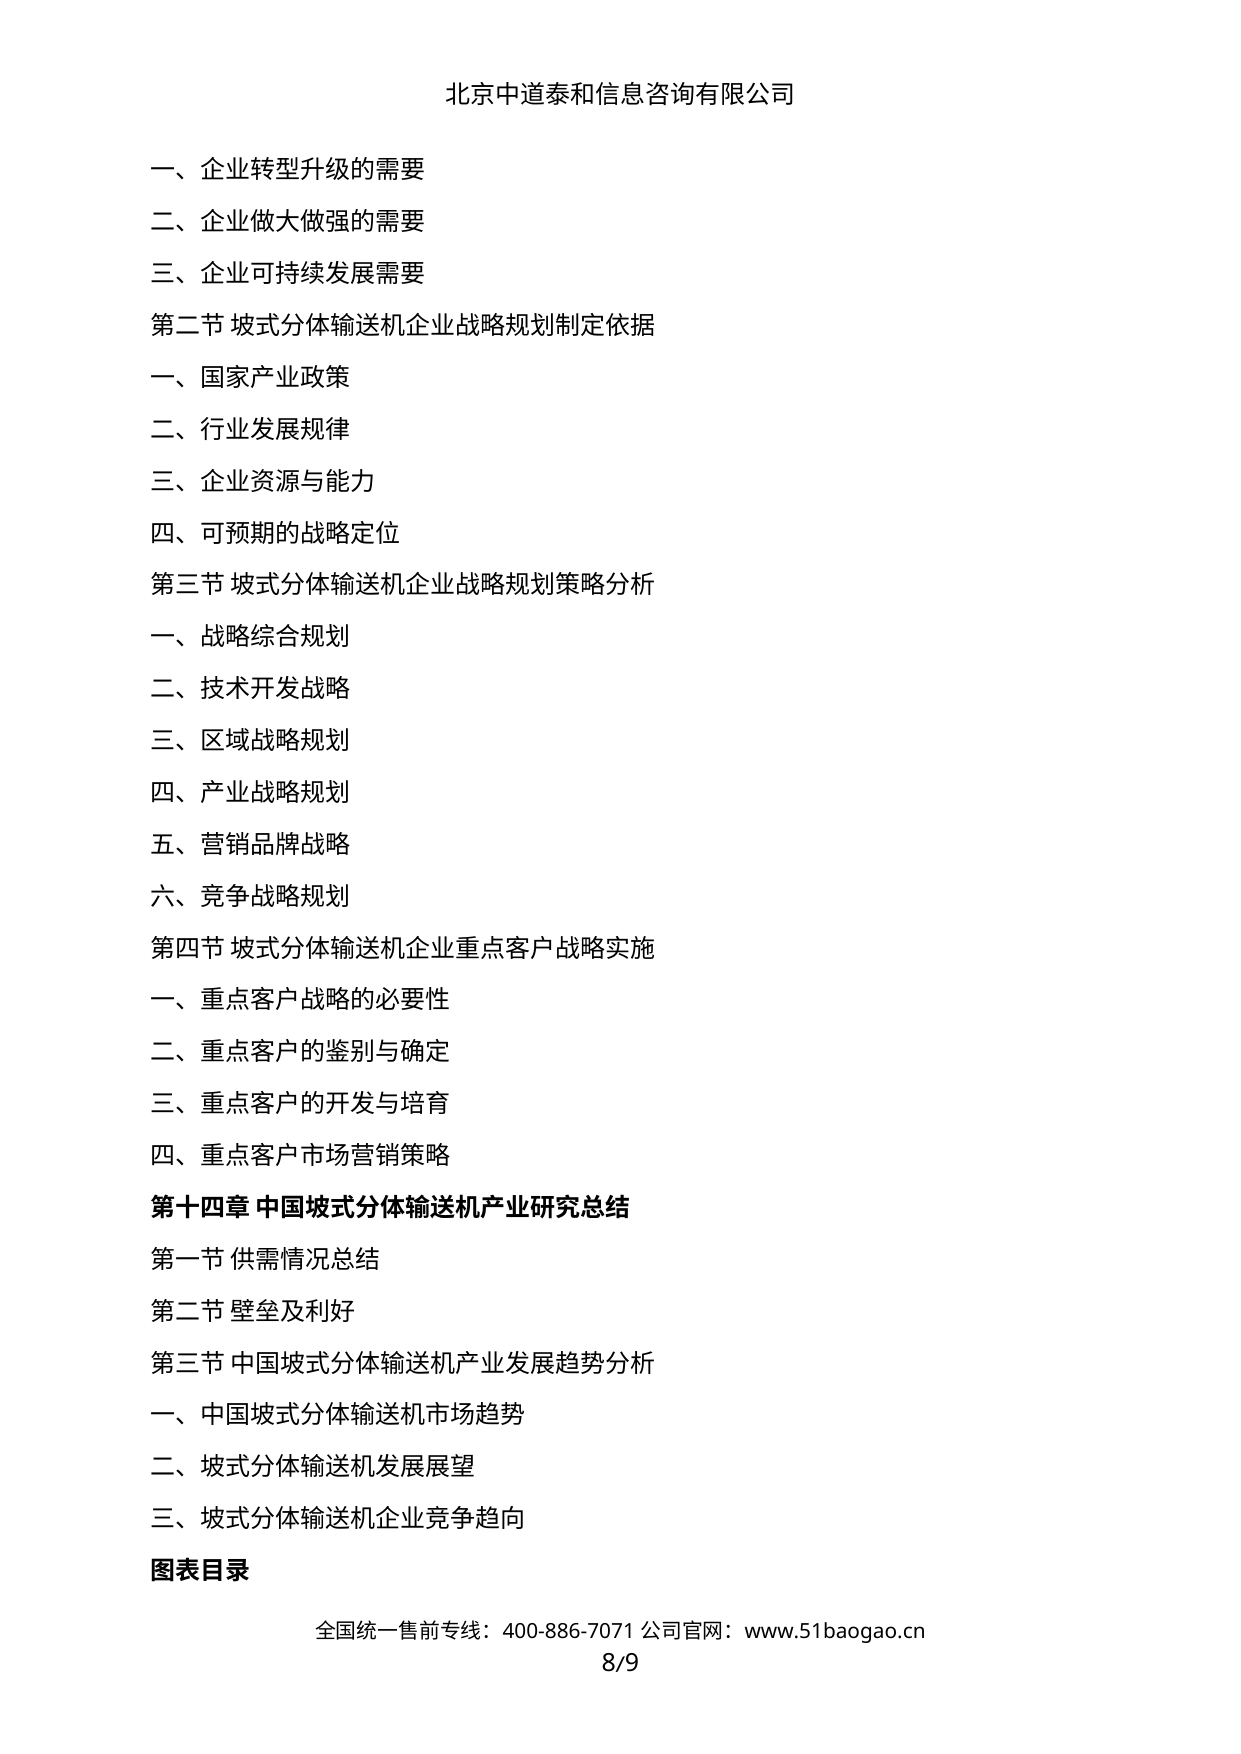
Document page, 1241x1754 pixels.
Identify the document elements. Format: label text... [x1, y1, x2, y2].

text 第二节 壁垒及利好 [150, 1291, 1090, 1327]
text 五、营销品牌战略 [150, 824, 1090, 861]
text 三、企业可持续发展需要 [150, 254, 1090, 290]
text 第三节 坡式分体输送机企业战略规划策略分析 [150, 565, 1090, 601]
text 三、区域战略规划 [150, 721, 1090, 757]
text 第三节 中国坡式分体输送机产业发展趋势分析 [150, 1343, 1090, 1379]
text 一、中国坡式分体输送机市场趋势 [150, 1395, 1090, 1431]
text 图表目录 [150, 1551, 1090, 1587]
text 二、行业发展规律 [150, 409, 1090, 446]
text 一、企业转型升级的需要 [150, 150, 1090, 186]
text 第十四章 中国坡式分体输送机产业研究总结 [150, 1187, 1090, 1224]
text 一、国家产业政策 [150, 357, 1090, 394]
text 二、坡式分体输送机发展展望 [150, 1447, 1090, 1483]
text 三、企业资源与能力 [150, 461, 1090, 497]
text 二、技术开发战略 [150, 669, 1090, 705]
text 第四节 坡式分体输送机企业重点客户战略实施 [150, 928, 1090, 964]
text 第二节 坡式分体输送机企业战略规划制定依据 [150, 306, 1090, 342]
text 六、竞争战略规划 [150, 876, 1090, 912]
text 三、坡式分体输送机企业竞争趋向 [150, 1499, 1090, 1535]
text 四、重点客户市场营销策略 [150, 1136, 1090, 1172]
text 四、可预期的战略定位 [150, 513, 1090, 549]
text 第一节 供需情况总结 [150, 1239, 1090, 1276]
text 二、重点客户的鉴别与确定 [150, 1032, 1090, 1068]
text 三、重点客户的开发与培育 [150, 1084, 1090, 1120]
text 一、重点客户战略的必要性 [150, 980, 1090, 1016]
text 四、产业战略规划 [150, 772, 1090, 809]
text 二、企业做大做强的需要 [150, 202, 1090, 238]
text 一、战略综合规划 [150, 617, 1090, 653]
